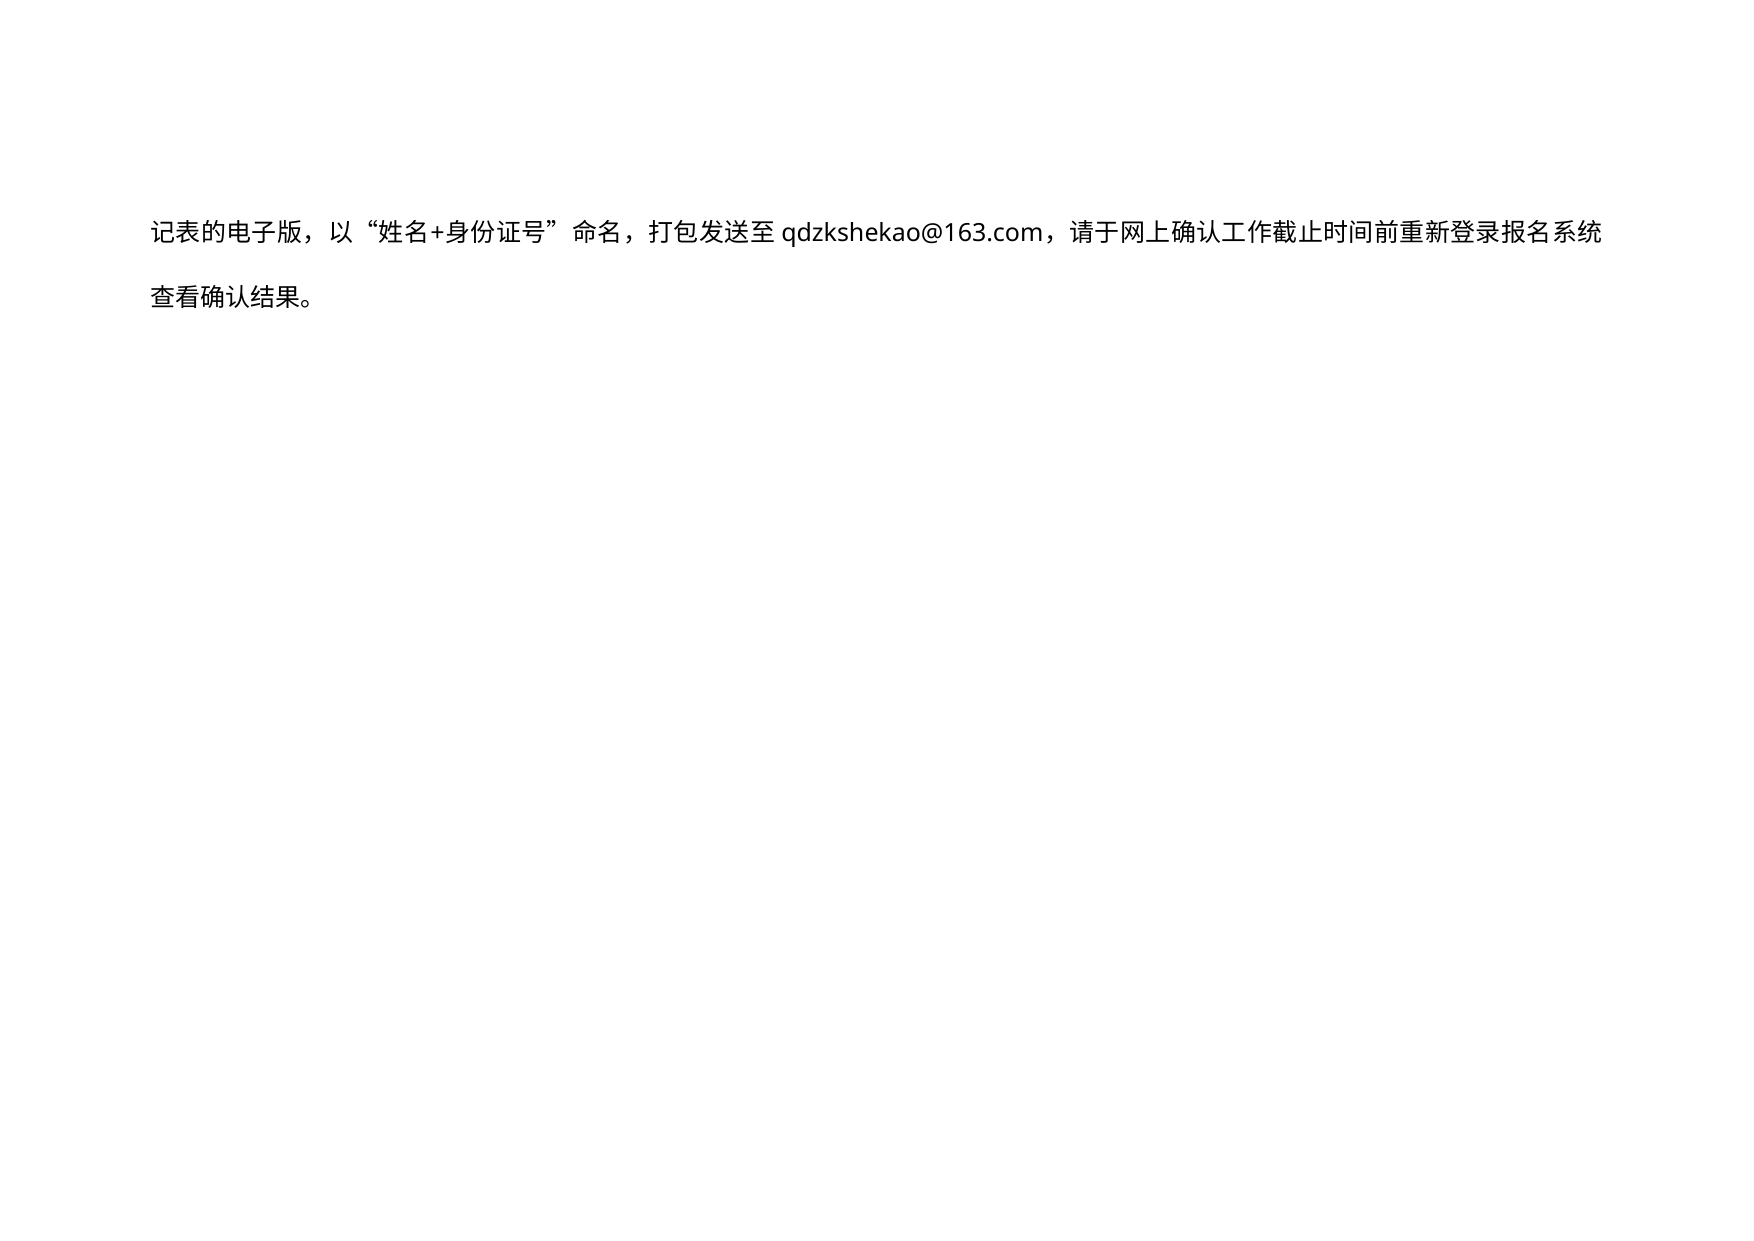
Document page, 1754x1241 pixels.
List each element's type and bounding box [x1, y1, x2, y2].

list [150, 198, 1604, 328]
